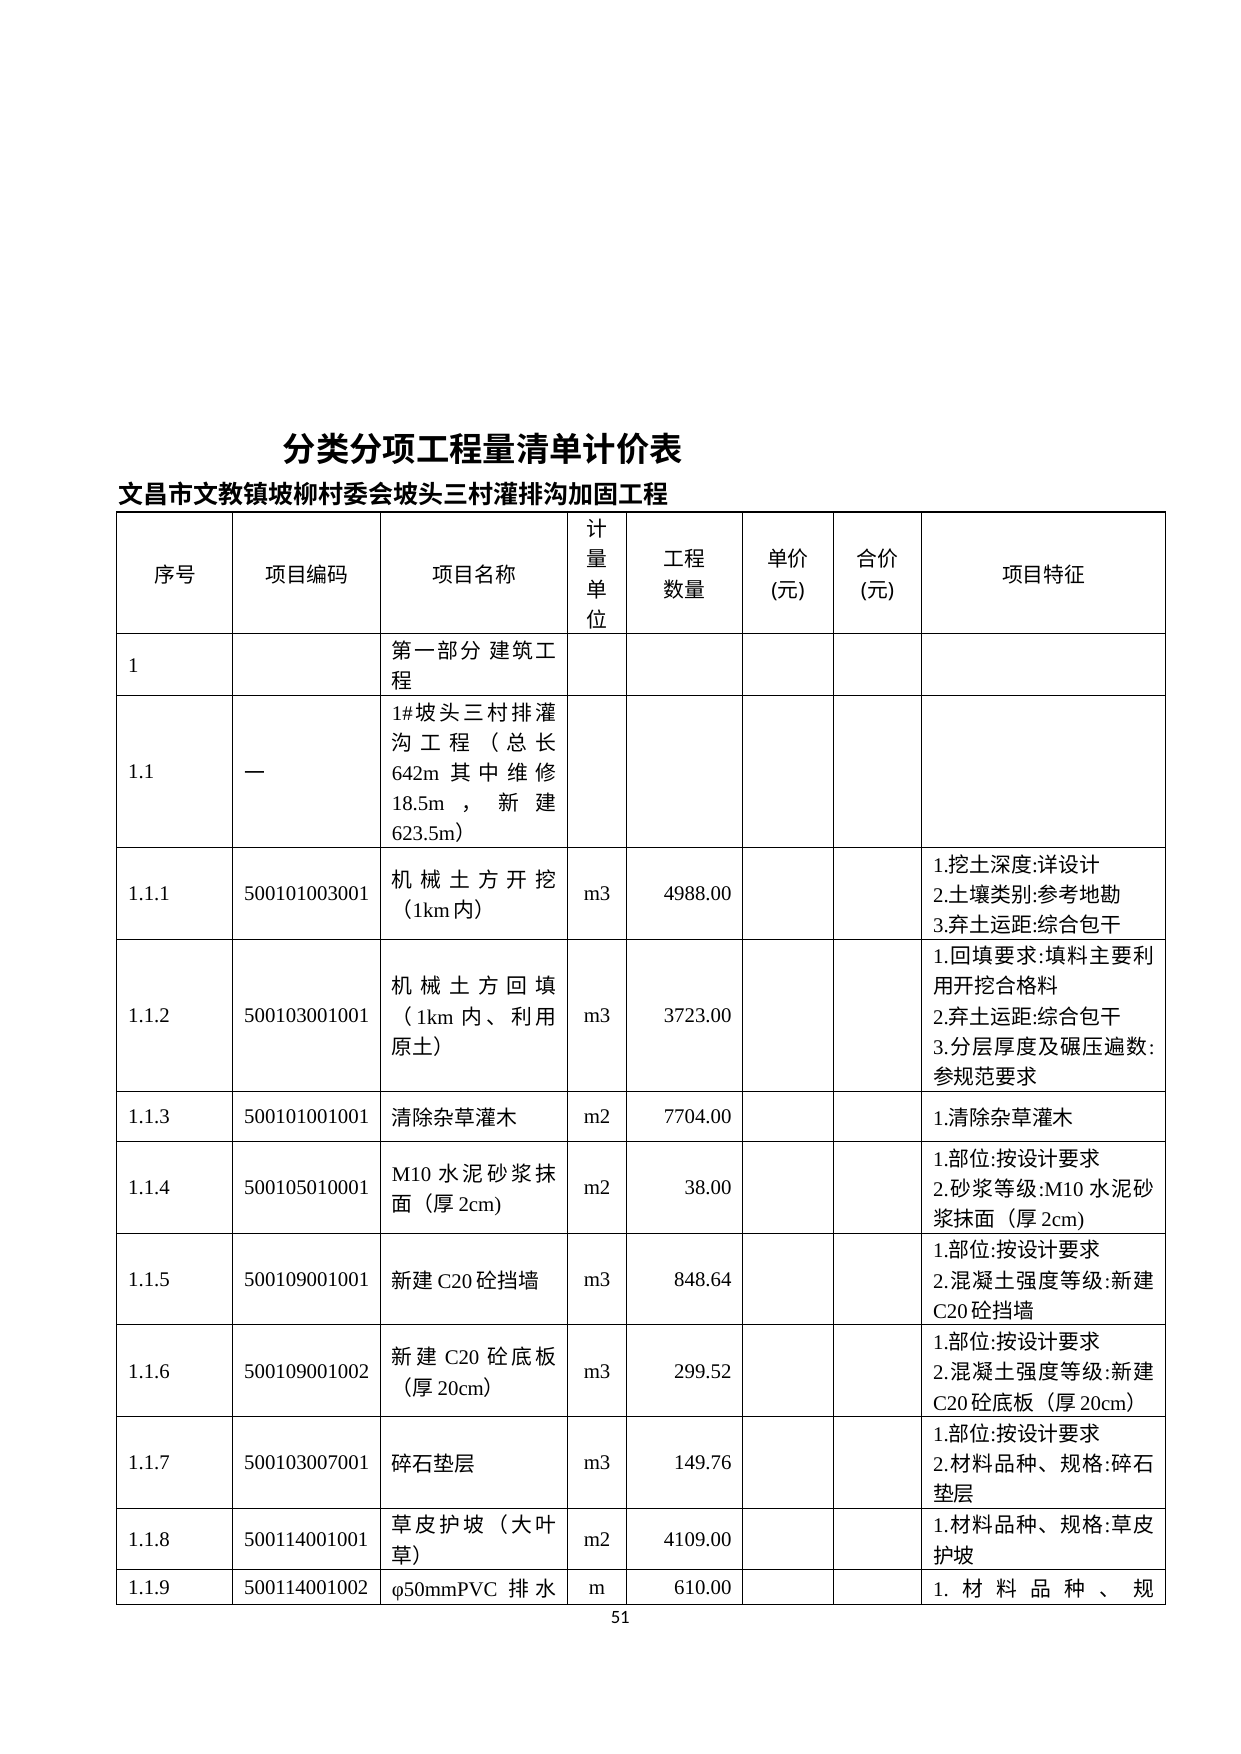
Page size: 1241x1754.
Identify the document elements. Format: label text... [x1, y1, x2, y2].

table_cell [834, 1509, 921, 1569]
table_cell [743, 1570, 833, 1604]
table_cell 新建C20砼挡墙 [381, 1234, 567, 1324]
table_cell [568, 634, 626, 695]
table_cell 1.1.3 [117, 1092, 232, 1141]
table_cell [834, 634, 921, 695]
table_cell m2 [568, 1142, 626, 1233]
table_cell 7704.00 [627, 1092, 742, 1141]
table_cell 1.1.9 [117, 1570, 232, 1604]
table_cell [834, 940, 921, 1091]
text 文昌市文教镇坡柳村委会坡头三村灌排沟加固工程 [118, 470, 1122, 511]
table_cell 38.00 [627, 1142, 742, 1233]
table_cell 500103001001 [233, 940, 380, 1091]
table_header 项目编码 [233, 513, 380, 633]
table_cell [922, 696, 1165, 847]
table_cell 1.1.1 [117, 848, 232, 938]
table_cell 碎石垫层 [381, 1417, 567, 1508]
table_cell [743, 940, 833, 1091]
table_cell 4988.00 [627, 848, 742, 938]
table_cell 新建C20砼底板（厚20cm） [381, 1325, 567, 1416]
table_cell 机械土方开挖（1km内） [381, 848, 567, 938]
table_header 项目特征 [922, 513, 1165, 633]
table_cell [627, 696, 742, 847]
table_cell 500114001001 [233, 1509, 380, 1569]
table_cell 1.1.4 [117, 1142, 232, 1233]
table_cell 149.76 [627, 1417, 742, 1508]
table_cell [743, 1325, 833, 1416]
table_cell 1.1 [117, 696, 232, 847]
table_cell m3 [568, 848, 626, 938]
table_cell [743, 1142, 833, 1233]
table_cell 1.1.5 [117, 1234, 232, 1324]
table_cell 500109001001 [233, 1234, 380, 1324]
table_cell 3723.00 [627, 940, 742, 1091]
table_cell [834, 1325, 921, 1416]
table_cell 1 [117, 634, 232, 695]
table_header 计量 单位 [568, 513, 626, 633]
table_cell [834, 1234, 921, 1324]
table_cell m3 [568, 1325, 626, 1416]
table_cell [743, 848, 833, 938]
table_cell 500105010001 [233, 1142, 380, 1233]
table_cell 1.挖土深度:详设计 2.土壤类别:参考地勘 3.弃土运距:综合包干 [922, 848, 1165, 938]
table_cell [922, 1570, 1165, 1604]
table_header 序号 [117, 513, 232, 633]
table_cell 1.清除杂草灌木 [922, 1092, 1165, 1141]
table_cell [834, 1417, 921, 1508]
table_cell m3 [568, 940, 626, 1091]
table_cell [834, 848, 921, 938]
table_cell 500103007001 [233, 1417, 380, 1508]
table_header 项目名称 [381, 513, 567, 633]
table_cell 1.材料品种、规格:草皮护坡 [922, 1509, 1165, 1569]
table_header 工程 数量 [627, 513, 742, 633]
table_cell [834, 696, 921, 847]
table_cell 500101003001 [233, 848, 380, 938]
table_cell m [568, 1570, 626, 1604]
table_cell m3 [568, 1234, 626, 1324]
table_cell 610.00 [627, 1570, 742, 1604]
table_cell 299.52 [627, 1325, 742, 1416]
table_cell [834, 1142, 921, 1233]
table_cell m2 [568, 1509, 626, 1569]
table_cell [834, 1570, 921, 1604]
table_cell 一 [233, 696, 380, 847]
table_cell [743, 1234, 833, 1324]
table_cell m3 [568, 1417, 626, 1508]
table_cell [568, 696, 626, 847]
table_cell 机械土方回填（1km内、利用原土） [381, 940, 567, 1091]
table_cell 500109001002 [233, 1325, 380, 1416]
table_cell [743, 696, 833, 847]
table_cell m2 [568, 1092, 626, 1141]
table_cell [922, 634, 1165, 695]
table_cell 1.部位:按设计要求 2.混凝土强度等级:新建C20砼底板（厚20cm） [922, 1325, 1165, 1416]
table_cell 1.部位:按设计要求 2.混凝土强度等级:新建C20砼挡墙 [922, 1234, 1165, 1324]
table_cell 500101001001 [233, 1092, 380, 1141]
table_cell 1.1.2 [117, 940, 232, 1091]
table_cell 848.64 [627, 1234, 742, 1324]
table_cell M10水泥砂浆抹面（厚2cm) [381, 1142, 567, 1233]
table_cell 清除杂草灌木 [381, 1092, 567, 1141]
table_cell 4109.00 [627, 1509, 742, 1569]
table_cell 1.1.6 [117, 1325, 232, 1416]
table_header 单价 (元) [743, 513, 833, 633]
text 分类分项工程量清单计价表 [118, 428, 1122, 470]
table_cell 1.1.8 [117, 1509, 232, 1569]
table_cell [627, 634, 742, 695]
table_cell [743, 1417, 833, 1508]
table_cell [834, 1092, 921, 1141]
table_cell [743, 634, 833, 695]
table_cell 1.回填要求:填料主要利用开挖合格料 2.弃土运距:综合包干 3.分层厚度及碾压遍数:参规范要求 [922, 940, 1165, 1091]
table_cell 1.1.7 [117, 1417, 232, 1508]
table_cell [743, 1509, 833, 1569]
table_cell [743, 1092, 833, 1141]
table_cell 1#坡头三村排灌沟工程（总长642m其中维修18.5m，新建623.5m） [381, 696, 567, 847]
table_cell 500114001002 [233, 1570, 380, 1604]
table_cell 第一部分 建筑工程 [381, 634, 567, 695]
table_cell 1.部位:按设计要求 2.砂浆等级:M10水泥砂浆抹面（厚2cm) [922, 1142, 1165, 1233]
table_cell [233, 634, 380, 695]
table_cell 1.部位:按设计要求 2.材料品种、规格:碎石垫层 [922, 1417, 1165, 1508]
table_cell φ50mmPVC排水管 [381, 1570, 567, 1604]
table_cell 草皮护坡（大叶草） [381, 1509, 567, 1569]
table_header 合价 (元) [834, 513, 921, 633]
